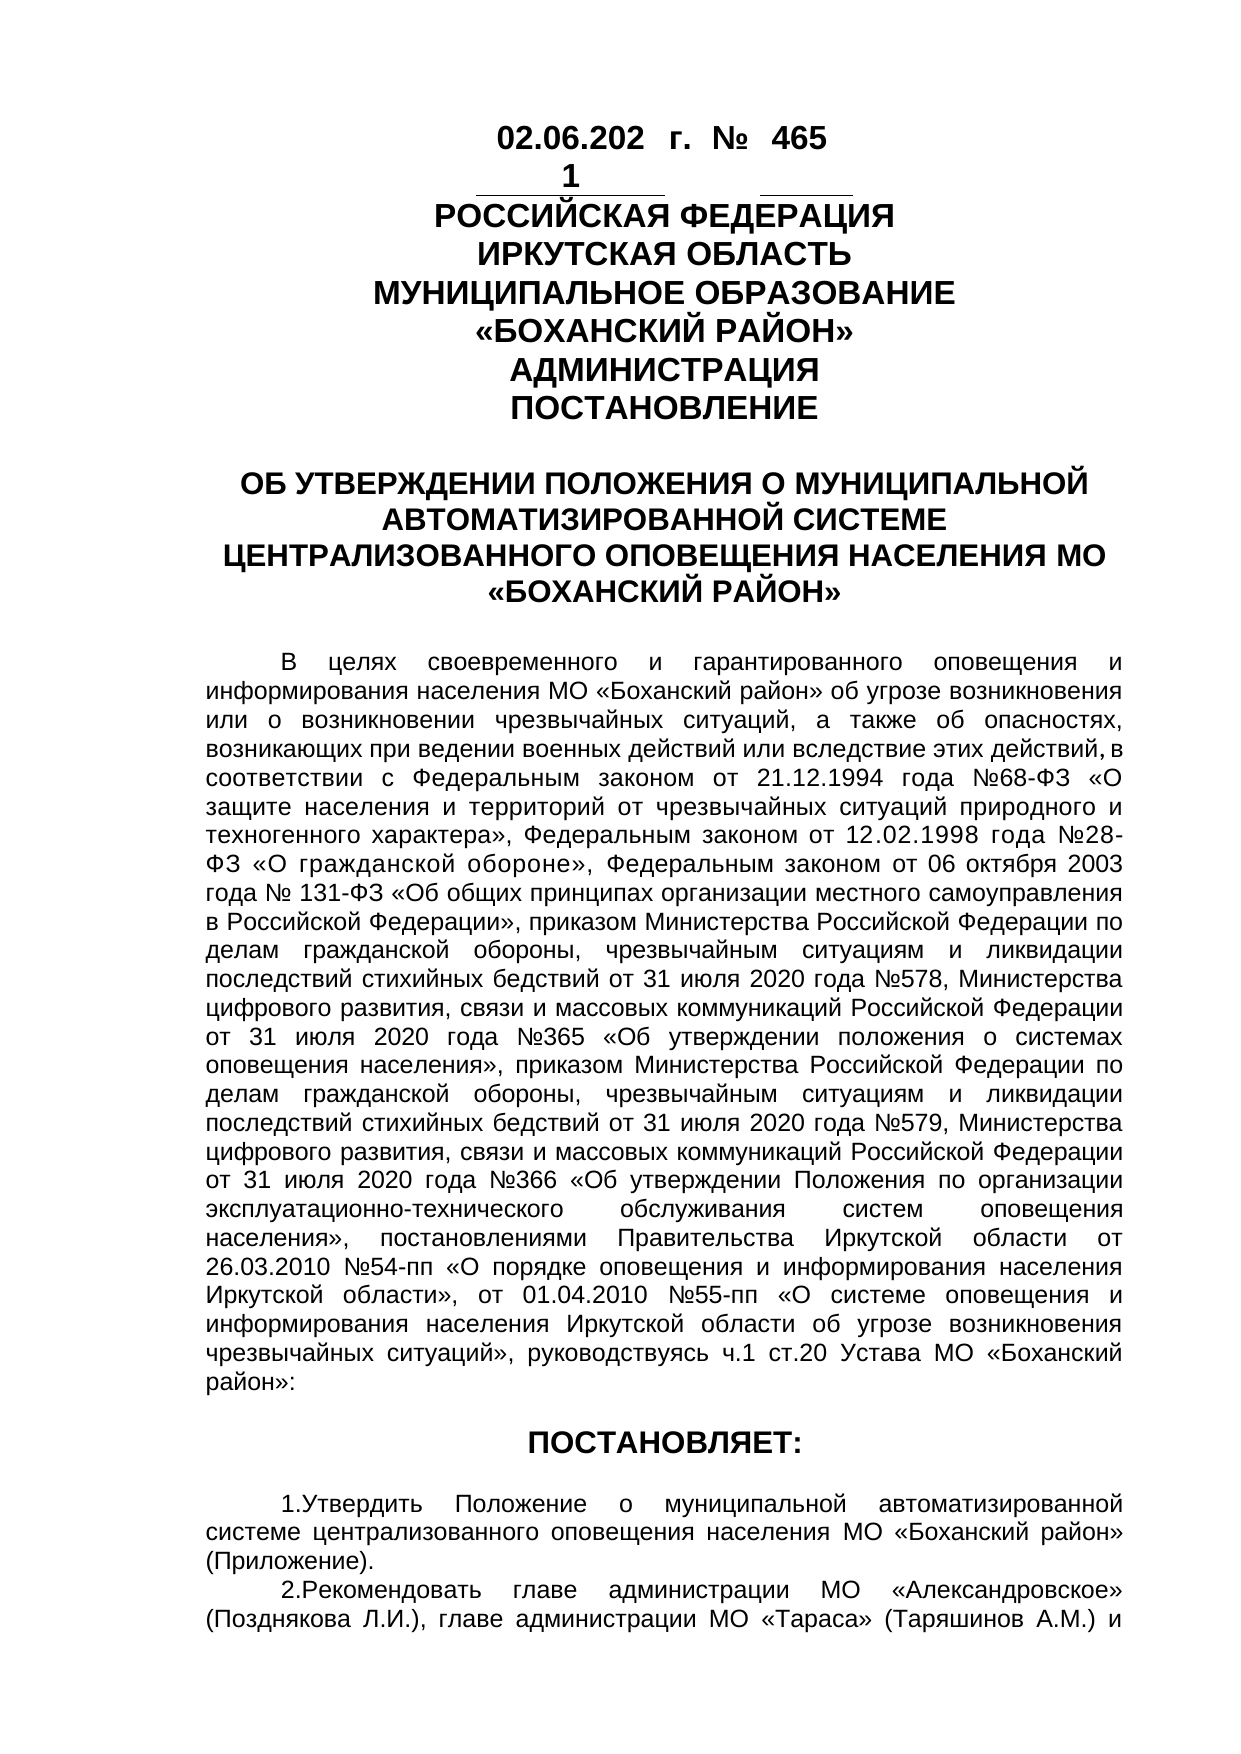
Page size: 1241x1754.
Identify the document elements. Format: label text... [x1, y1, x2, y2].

text Иркутская область [177, 234, 1152, 273]
table_header ОБ УТВЕРЖДЕНИИ ПОЛОЖЕНИЯ О МУНИЦИПАЛЬНОЙ АВТОМАТИЗИРОВАННОЙ СИСТЕМЕ ЦЕНТРАЛИЗОВАННОГО ОПОВЕЩЕНИЯ НАСЕЛЕНИЯ МО «БОХАНСКИЙ РАЙОН» [194, 465, 1135, 609]
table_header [194, 647, 1135, 1632]
text АДМИНИСТРАЦИЯ [177, 350, 1152, 388]
text ПОСТАНОВЛЕНИЕ [177, 388, 1152, 427]
table_header г. [665, 118, 703, 195]
table_header № [703, 118, 760, 195]
text Российская Федерация [177, 196, 1152, 234]
text МуниципальноЕ образованиЕ [177, 273, 1152, 311]
text «Боханский район» [177, 311, 1152, 350]
table_header 465 [760, 118, 853, 195]
table_header 02.06.2021 [476, 118, 665, 195]
